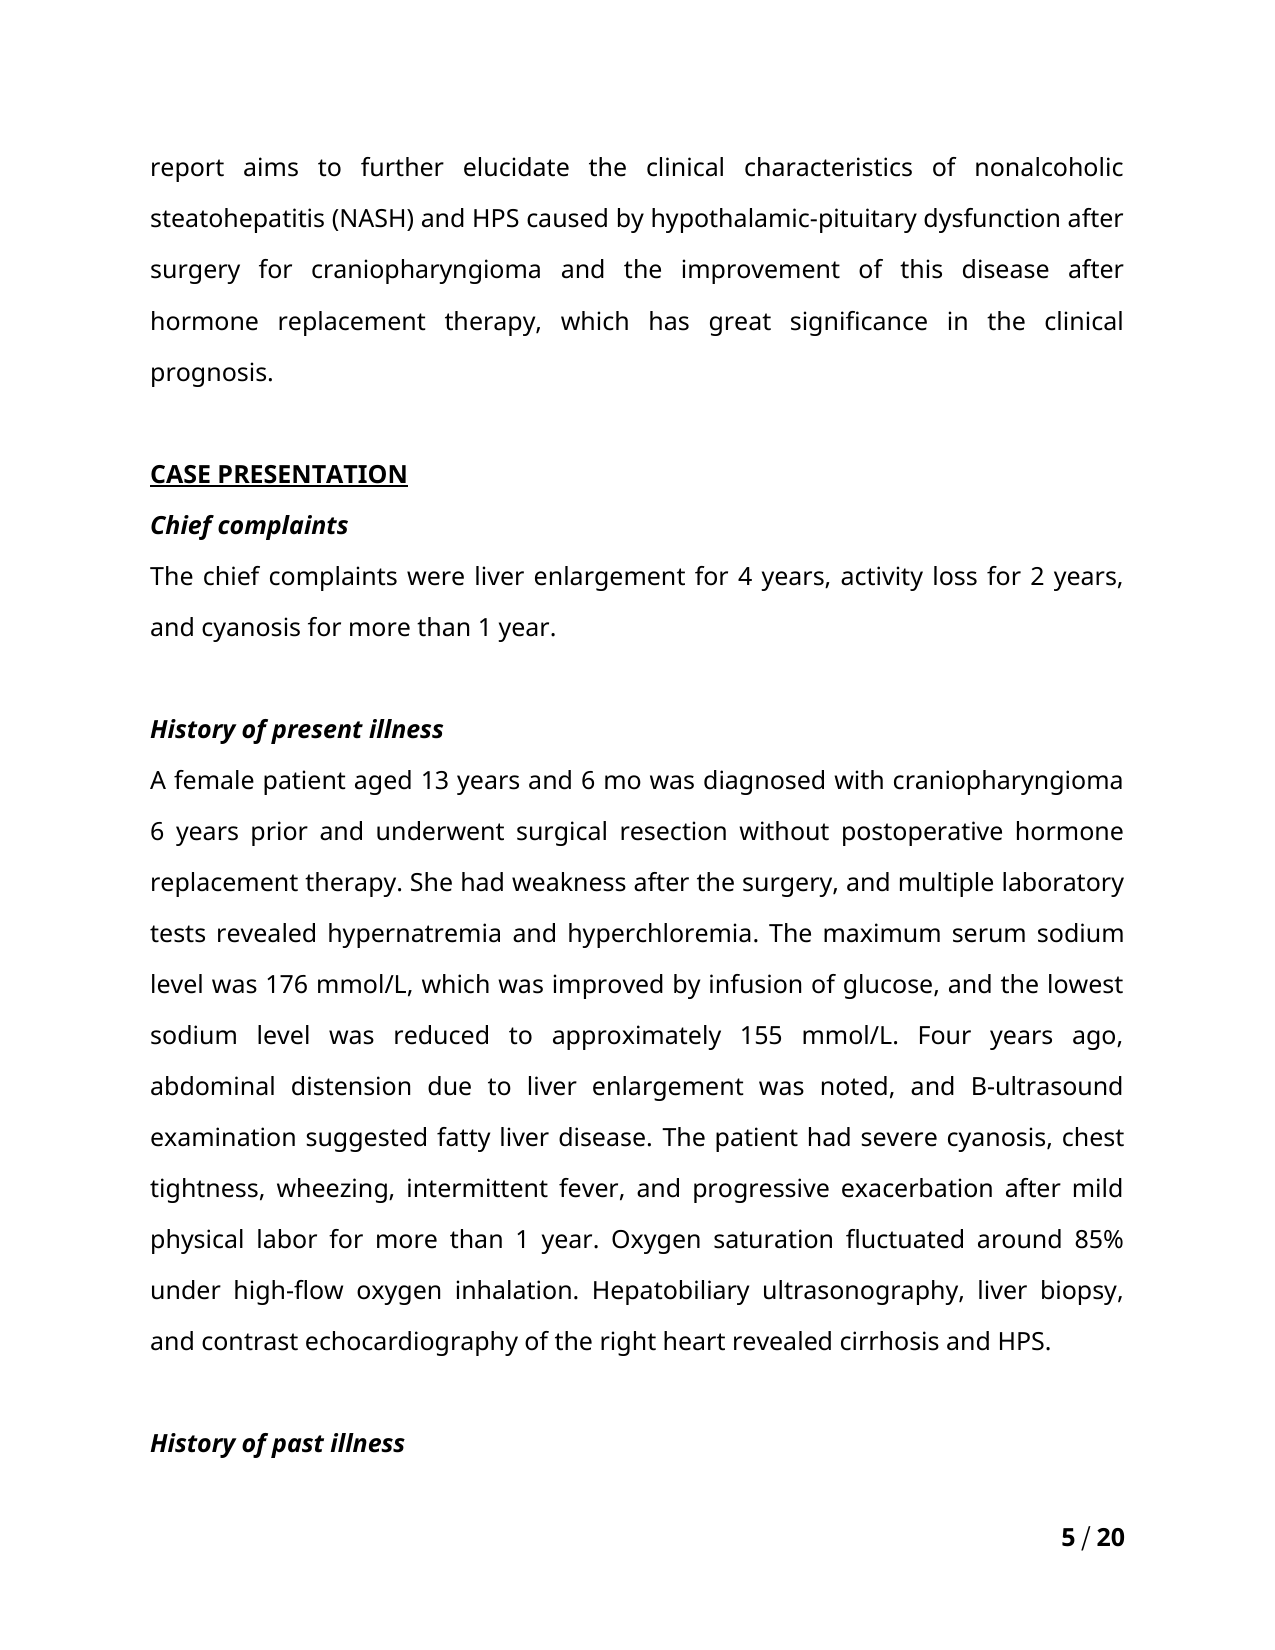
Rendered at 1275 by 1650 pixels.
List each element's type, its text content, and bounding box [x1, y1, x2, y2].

text History of present illness [150, 711, 1125, 746]
text The chief complaints were liver enlargement for 4 years, activity loss for 2 years, and cyanosis for more than 1 year. [150, 558, 1125, 643]
text A female patient aged 13 years and 6 mo was diagnosed with craniopharyngioma 6 years prior and underwent surgical resection without postoperative hormone replacement therapy. She had weakness after the surgery, and multiple laboratory tests revealed hypernatremia and hyperchloremia. The maximum serum sodium level was 176 mmol/L, which was improved by infusion of glucose, and the lowest sodium level was reduced to approximately 155 mmol/L. Four years ago, abdominal distension due to liver enlargement was noted, and B-ultrasound examination suggested fatty liver disease. The patient had severe cyanosis, chest tightness, wheezing, intermittent fever, and progressive exacerbation after mild physical labor for more than 1 year. Oxygen saturation fluctuated around 85% under high-flow oxygen inhalation. Hepatobiliary ultrasonography, liver biopsy, and contrast echocardiography of the right heart revealed cirrhosis and HPS. [150, 762, 1125, 1358]
text CASE PRESENTATION [150, 456, 1125, 490]
text History of past illness [150, 1426, 1125, 1460]
text Chief complaints [150, 507, 1125, 541]
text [150, 150, 1125, 388]
